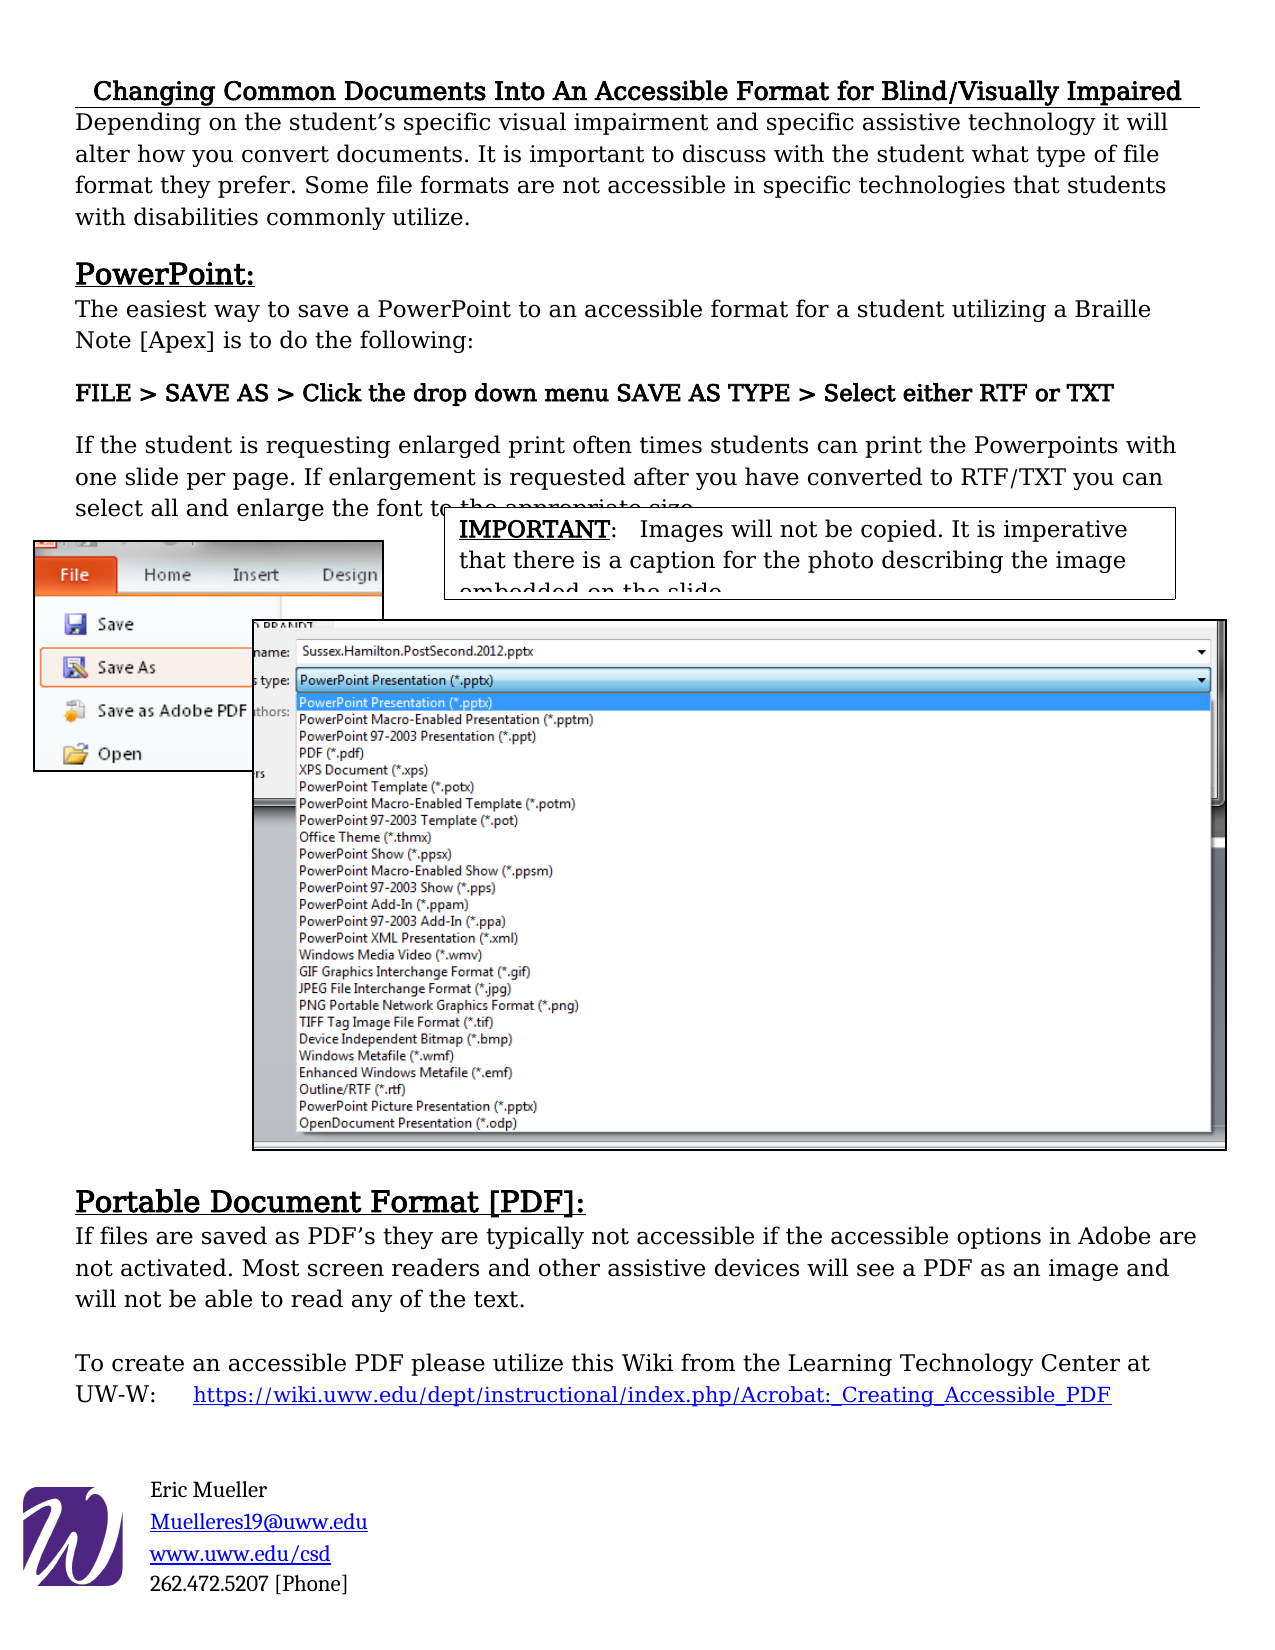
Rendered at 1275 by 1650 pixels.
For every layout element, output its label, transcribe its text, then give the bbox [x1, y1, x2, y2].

picture [35, 542, 382, 770]
picture [23, 1487, 126, 1586]
text Portable Document Format [PDF]: If files are saved as PDF’s they are typically not accessible if the accessible options in Adobe are not activated. Most screen readers and other assistive devices will see a PDF as an image and will not be able to read any of the text. To create an accessible PDF please utilize this Wiki from the Learning Technology Center at UW-W: https://wiki.uww.edu/dept/instructional/index.php/Acrobat:_Creating_Accessible_PDF [75, 1183, 1200, 1407]
text FILE > SAVE AS > Click the drop down menu SAVE AS TYPE > Select either RTF or TXT [75, 378, 1200, 406]
picture [254, 621, 1225, 1149]
text PowerPoint: The easiest way to save a PowerPoint to an accessible format for a student utilizing a Braille Note [Apex] is to do the following: [75, 255, 1200, 353]
text If the student is requesting enlarged print often times students can print the Powerpoints with one slide per page. If enlargement is requested after you have converted to RTF/TXT you can select all and enlarge the font to the appropriate size. [75, 431, 1200, 521]
text Depending on the student’s specific visual impairment and specific assistive technology it will alter how you convert documents. It is important to discuss with the student what type of file format they prefer. Some file formats are not accessible in specific technologies that students with disabilities commonly utilize. [75, 108, 1200, 230]
